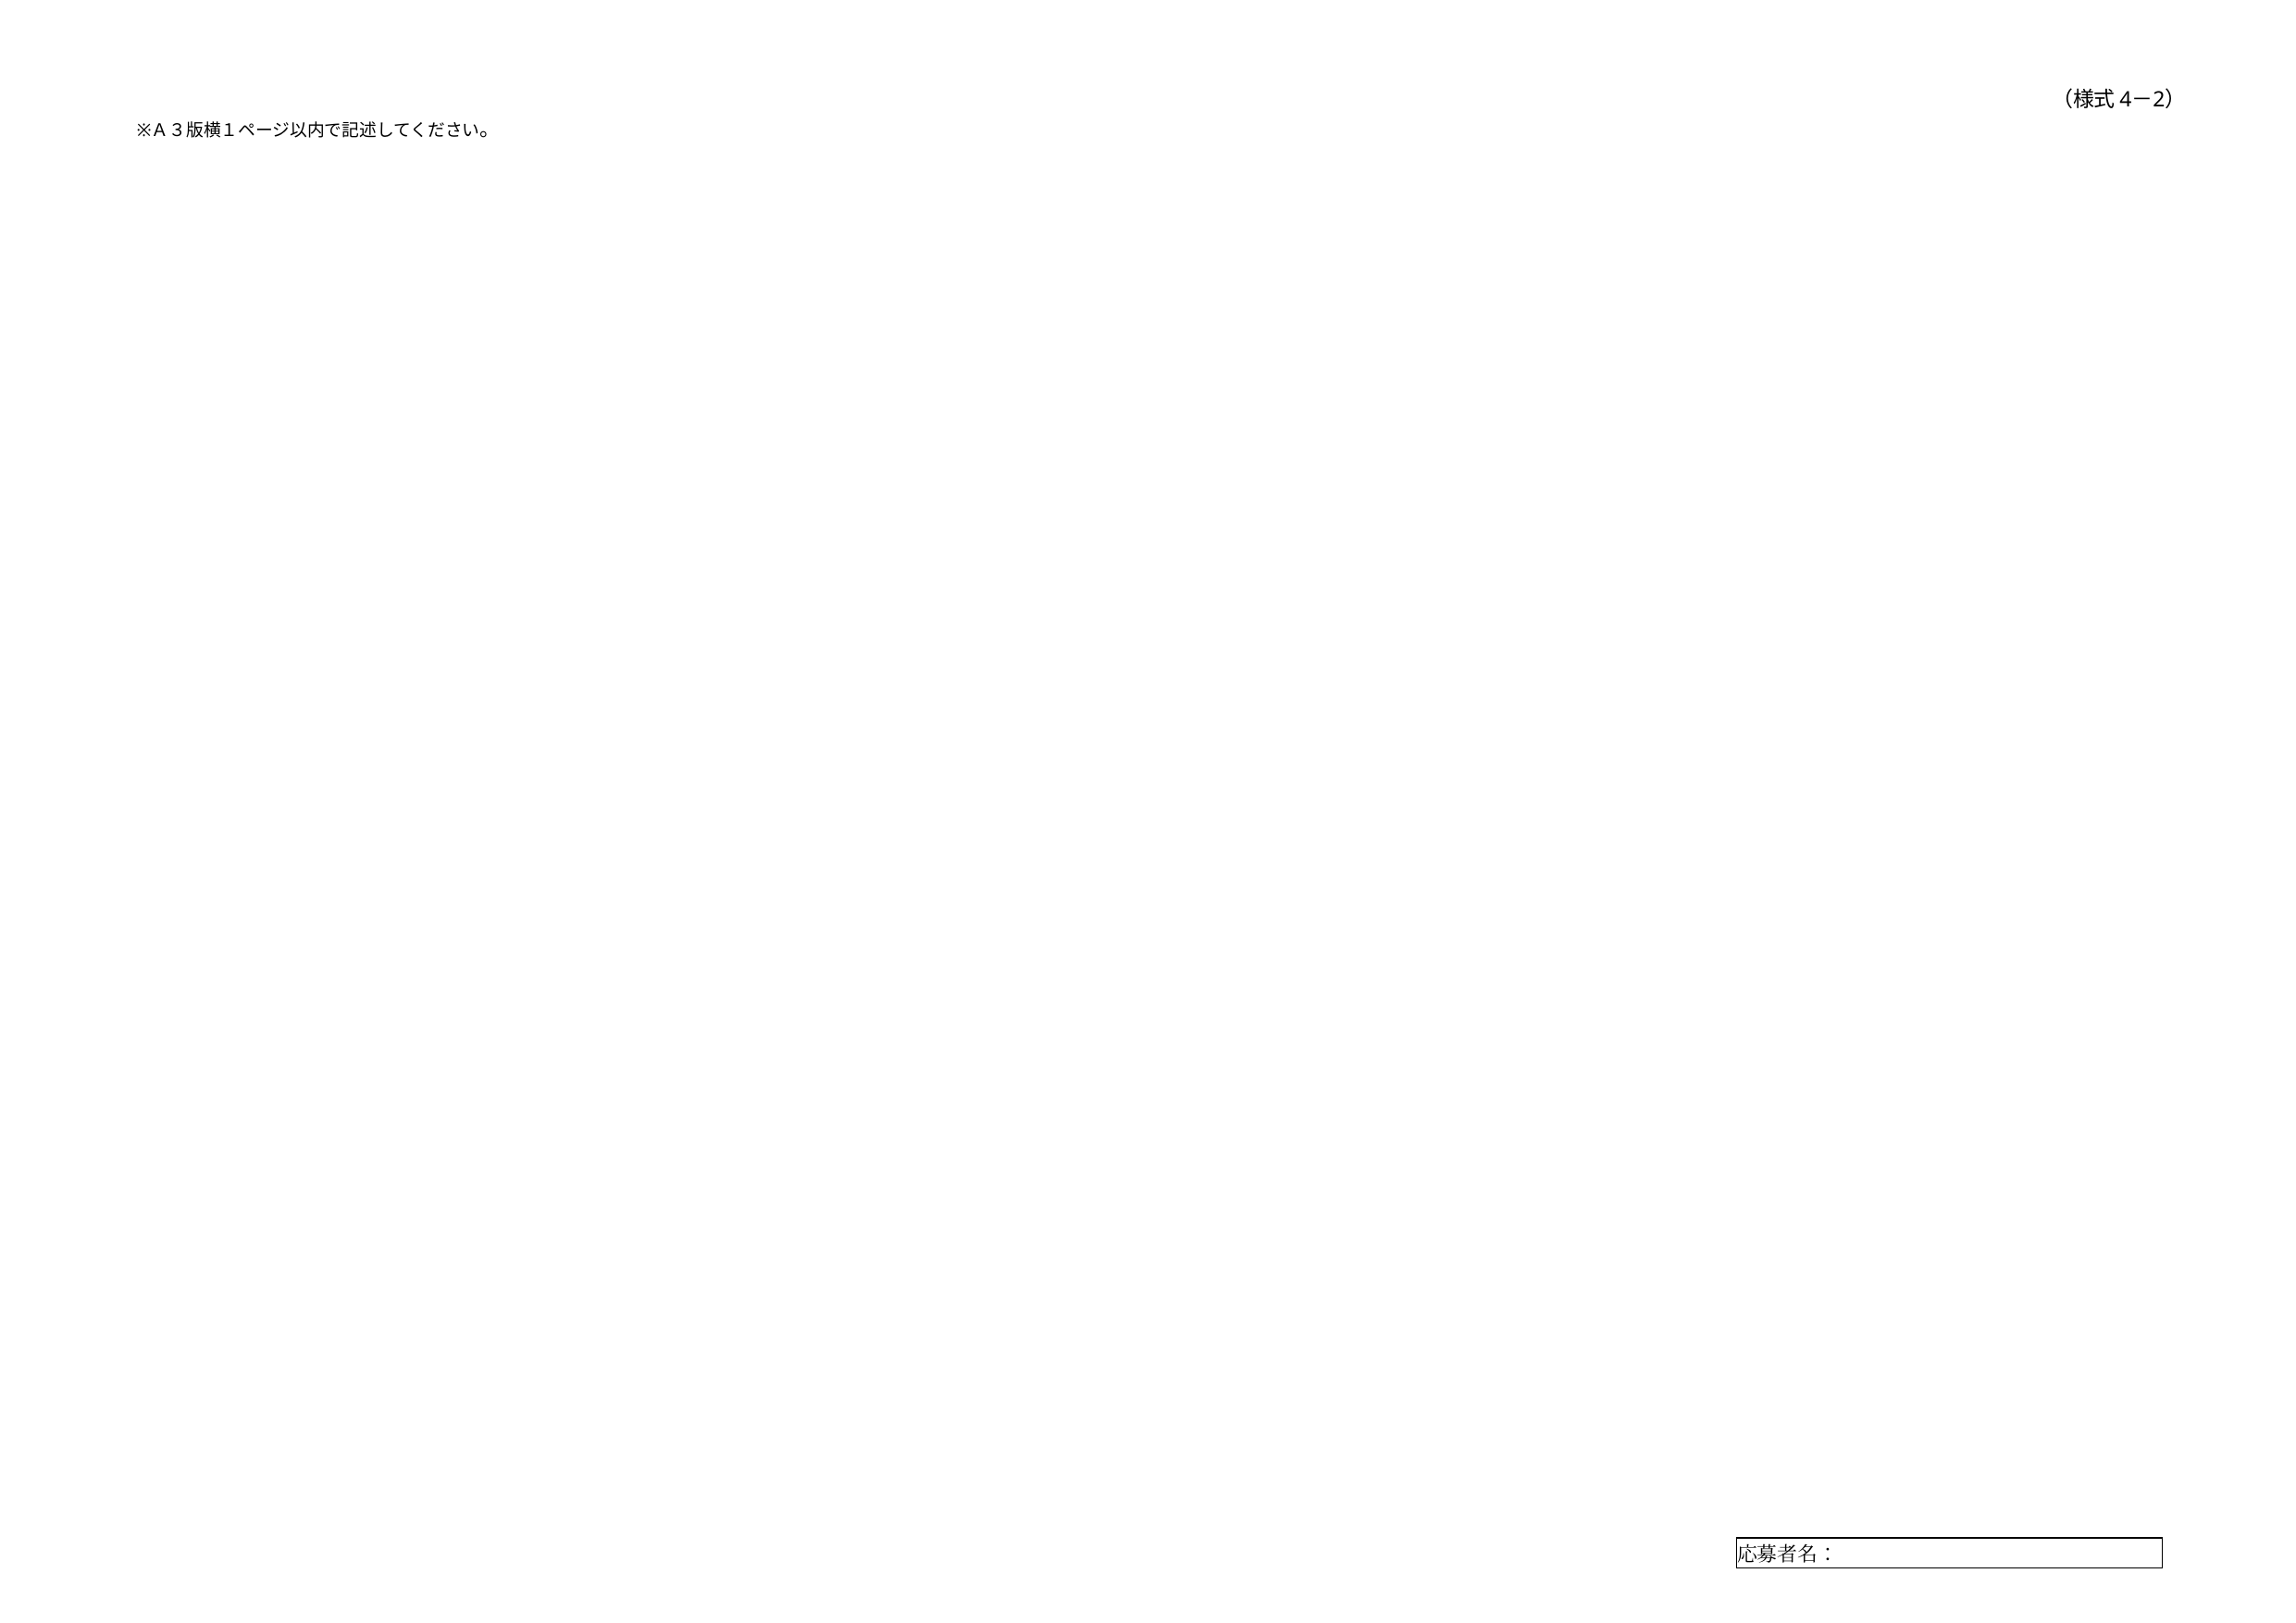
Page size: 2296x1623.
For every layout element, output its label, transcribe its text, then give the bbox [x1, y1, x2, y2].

text ※Ａ３版横１ページ以内で記述してください。 [137, 113, 2186, 142]
